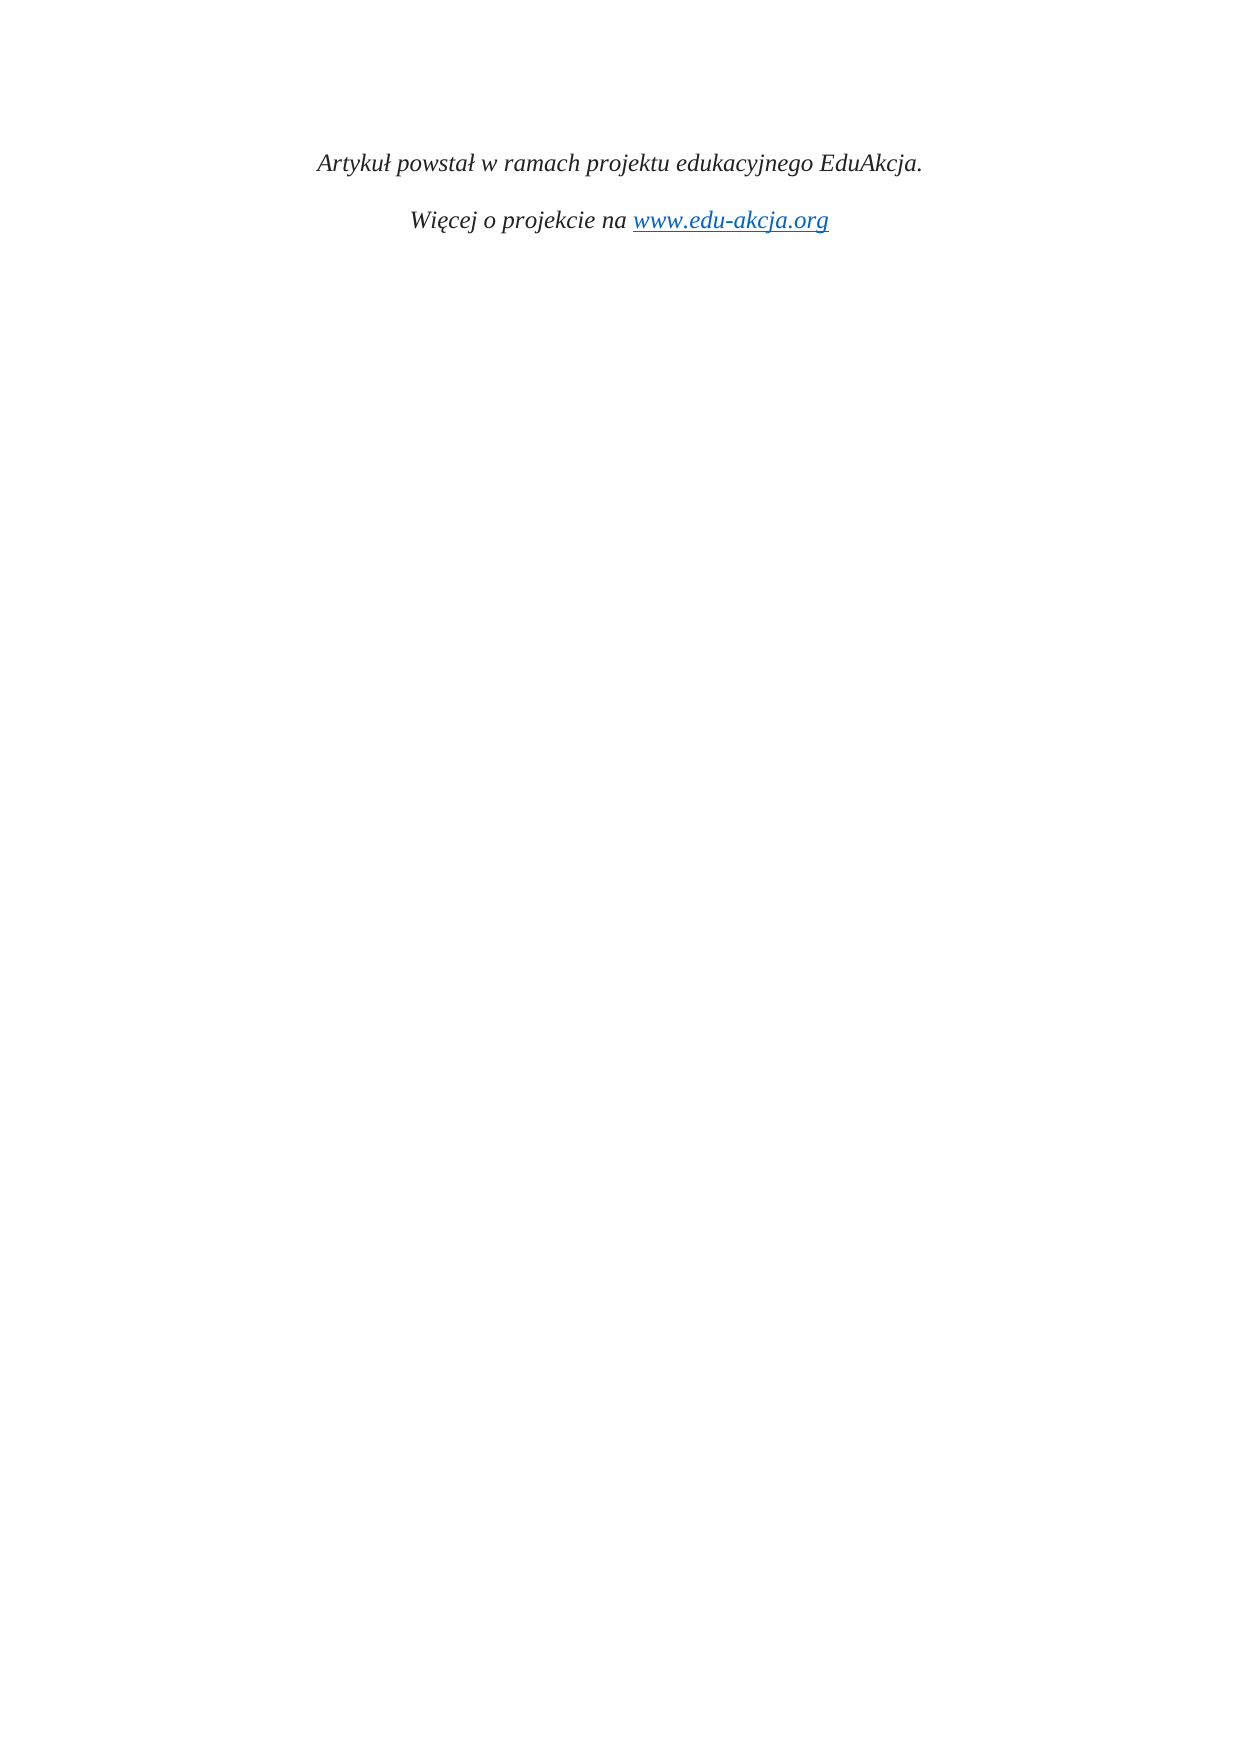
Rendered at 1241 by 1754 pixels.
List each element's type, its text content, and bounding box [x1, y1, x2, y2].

text Artykuł powstał w ramach projektu edukacyjnego EduAkcja. [148, 148, 1093, 176]
text Więcej o projekcie na www.edu-akcja.org [148, 206, 1093, 234]
